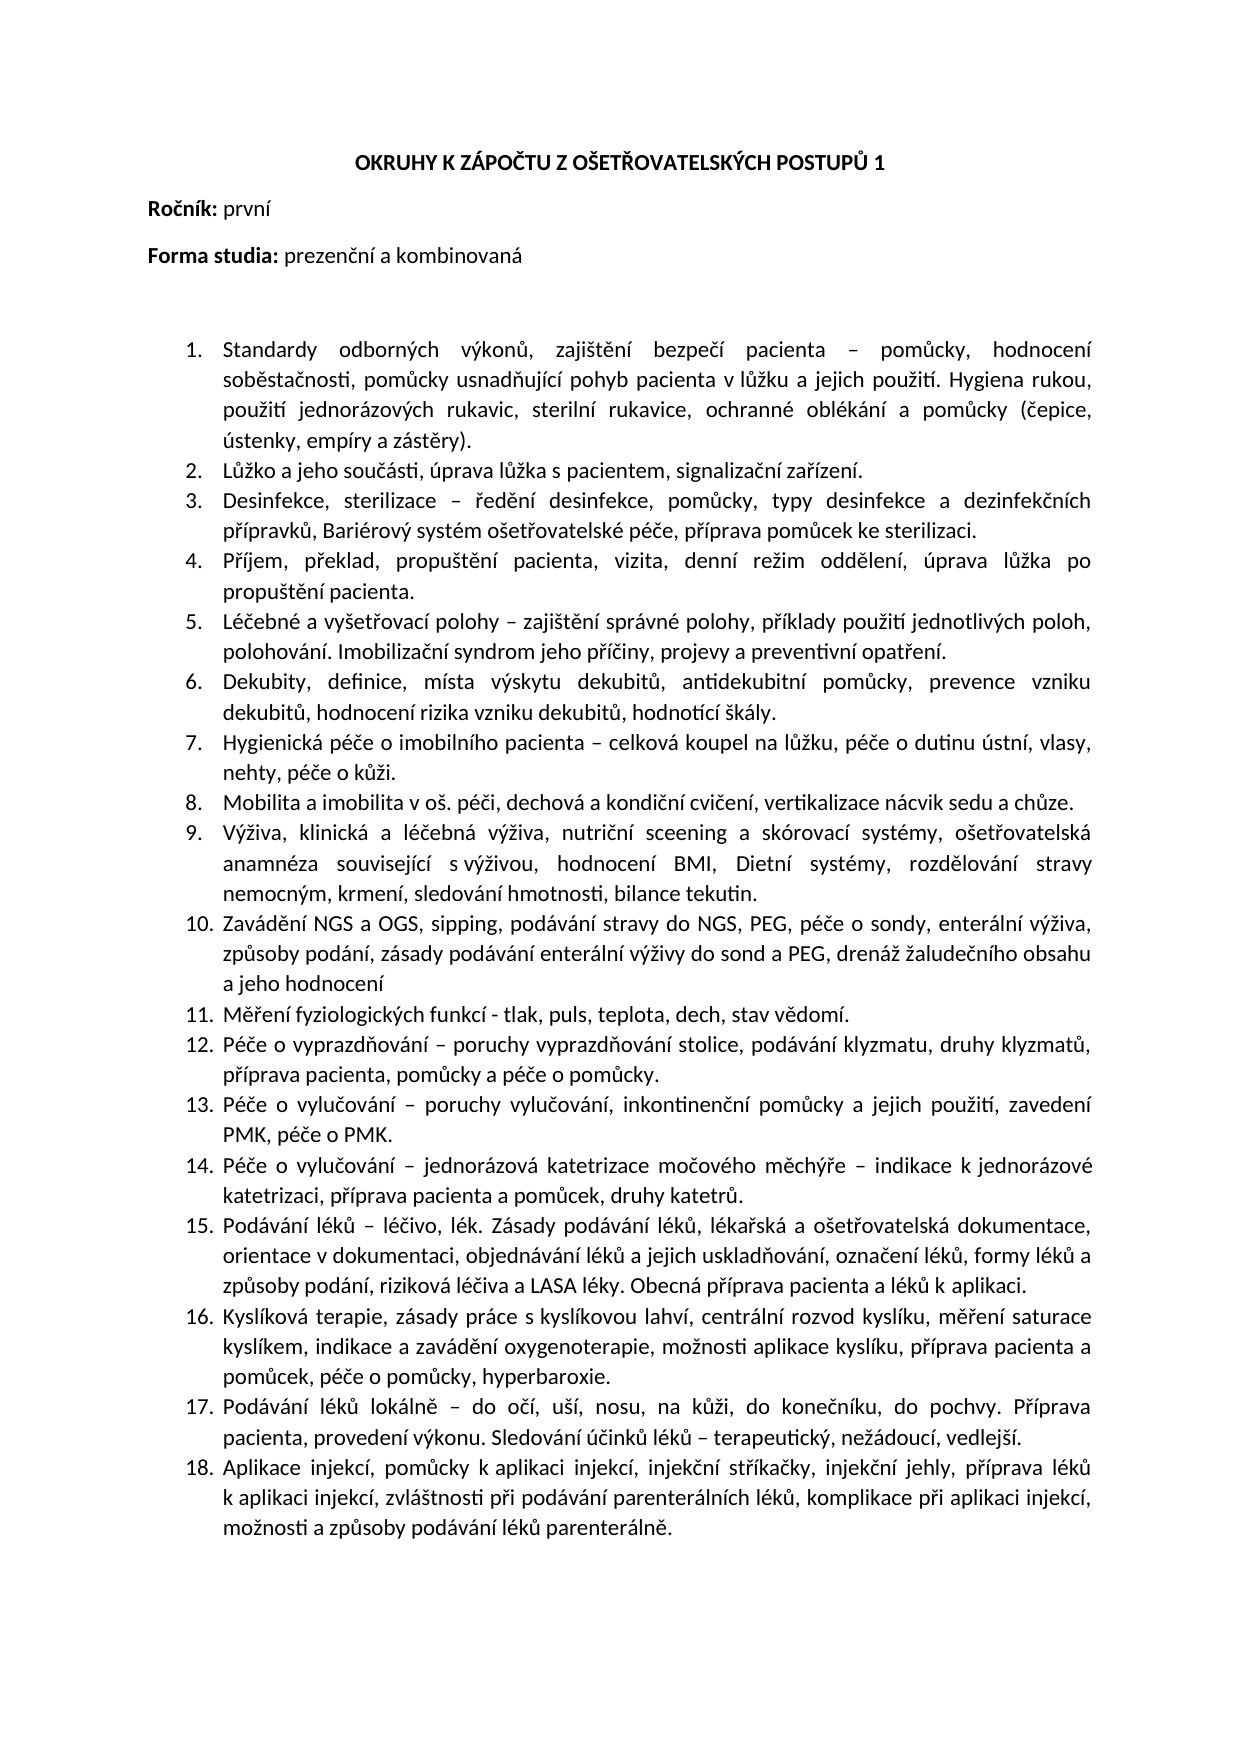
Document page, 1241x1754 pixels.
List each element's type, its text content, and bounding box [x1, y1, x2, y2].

list Standardy odborných výkonů, zajištění bezpečí pacienta – pomůcky, hodnocení soběstačnosti, pomůcky usnadňující pohyb pacienta v lůžku a jejich použití. Hygiena rukou, použití jednorázových rukavic, sterilní rukavice, ochranné oblékání a pomůcky (čepice, ústenky, empíry a zástěry). [185, 335, 1093, 454]
list Podávání léků lokálně – do očí, uší, nosu, na kůži, do konečníku, do pochvy. Příprava pacienta, provedení výkonu. Sledování účinků léků – terapeutický, nežádoucí, vedlejší. [185, 1392, 1093, 1451]
list Péče o vyprazdňování – poruchy vyprazdňování stolice, podávání klyzmatu, druhy klyzmatů, příprava pacienta, pomůcky a péče o pomůcky. [185, 1030, 1093, 1088]
list Podávání léků – léčivo, lék. Zásady podávání léků, lékařská a ošetřovatelská dokumentace, orientace v dokumentaci, objednávání léků a jejich uskladňování, označení léků, formy léků a způsoby podání, riziková léčiva a LASA léky. Obecná příprava pacienta a léků k aplikaci. [185, 1211, 1093, 1299]
list Dekubity, definice, místa výskytu dekubitů, antidekubitní pomůcky, prevence vzniku dekubitů, hodnocení rizika vzniku dekubitů, hodnotící škály. [185, 667, 1093, 726]
list Mobilita a imobilita v oš. péči, dechová a kondiční cvičení, vertikalizace nácvik sedu a chůze. [185, 788, 1093, 816]
list Výživa, klinická a léčebná výživa, nutriční sceening a skórovací systémy, ošetřovatelská anamnéza související s výživou, hodnocení BMI, Dietní systémy, rozdělování stravy nemocným, krmení, sledování hmotnosti, bilance tekutin. [185, 818, 1093, 907]
list Péče o vylučování – jednorázová katetrizace močového měchýře – indikace k jednorázové katetrizaci, příprava pacienta a pomůcek, druhy katetrů. [185, 1151, 1093, 1209]
list Desinfekce, sterilizace – ředění desinfekce, pomůcky, typy desinfekce a dezinfekčních přípravků, Bariérový systém ošetřovatelské péče, příprava pomůcek ke sterilizaci. [185, 486, 1093, 544]
list Kyslíková terapie, zásady práce s kyslíkovou lahví, centrální rozvod kyslíku, měření saturace kyslíkem, indikace a zavádění oxygenoterapie, možnosti aplikace kyslíku, příprava pacienta a pomůcek, péče o pomůcky, hyperbaroxie. [185, 1302, 1093, 1390]
text Ročník: první [148, 194, 1093, 222]
text OKRUHY K ZÁPOČTU Z OŠETŘOVATELSKÝCH POSTUPŮ 1 [148, 148, 1093, 176]
list Léčebné a vyšetřovací polohy – zajištění správné polohy, příklady použití jednotlivých poloh, polohování. Imobilizační syndrom jeho příčiny, projevy a preventivní opatření. [185, 607, 1093, 665]
list Příjem, překlad, propuštění pacienta, vizita, denní režim oddělení, úprava lůžka po propuštění pacienta. [185, 547, 1093, 605]
list Aplikace injekcí, pomůcky k aplikaci injekcí, injekční stříkačky, injekční jehly, příprava léků k aplikaci injekcí, zvláštnosti při podávání parenterálních léků, komplikace při aplikaci injekcí, možnosti a způsoby podávání léků parenterálně. [185, 1453, 1093, 1541]
text Forma studia: prezenční a kombinovaná [148, 241, 1093, 269]
list Zavádění NGS a OGS, sipping, podávání stravy do NGS, PEG, péče o sondy, enterální výživa, způsoby podání, zásady podávání enterální výživy do sond a PEG, drenáž žaludečního obsahu a jeho hodnocení [185, 909, 1093, 997]
list Lůžko a jeho součásti, úprava lůžka s pacientem, signalizační zařízení. [185, 456, 1093, 484]
list Péče o vylučování – poruchy vylučování, inkontinenční pomůcky a jejich použití, zavedení PMK, péče o PMK. [185, 1090, 1093, 1148]
list Hygienická péče o imobilního pacienta – celková koupel na lůžku, péče o dutinu ústní, vlasy, nehty, péče o kůži. [185, 728, 1093, 786]
list Měření fyziologických funkcí - tlak, puls, teplota, dech, stav vědomí. [185, 1000, 1093, 1028]
